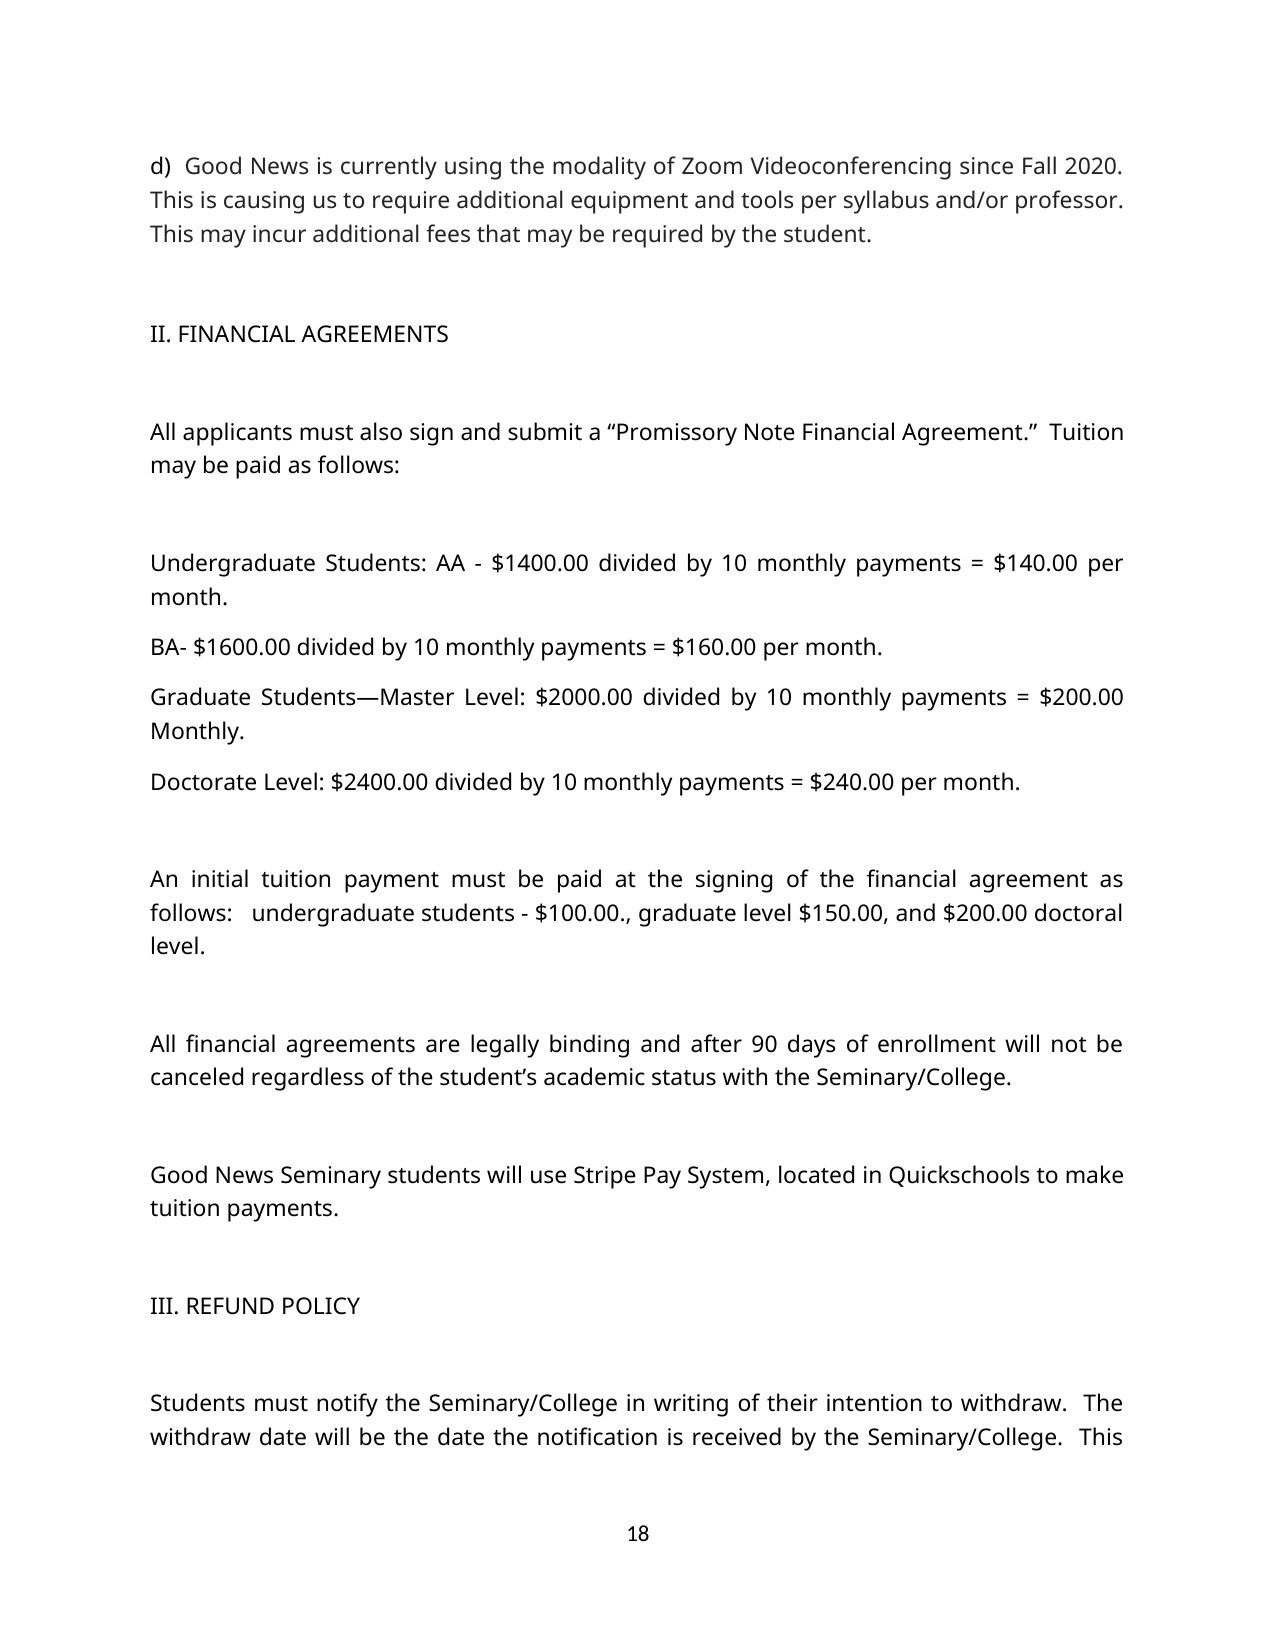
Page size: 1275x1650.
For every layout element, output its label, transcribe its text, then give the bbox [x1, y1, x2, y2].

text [150, 1387, 1125, 1452]
text Good News Seminary students will use Stripe Pay System, located in Quickschools to make tuition payments. [150, 1158, 1125, 1223]
text BA- $1600.00 divided by 10 monthly payments = $160.00 per month. [150, 631, 1125, 662]
text All applicants must also sign and submit a “Promissory Note Financial Agreement.” Tuition may be paid as follows: [150, 416, 1125, 481]
text II. FINANCIAL AGREEMENTS [150, 318, 1125, 349]
text III. REFUND POLICY [150, 1289, 1125, 1321]
text d) Good News is currently using the modality of Zoom Videoconferencing since Fall 2020. This is causing us to require additional equipment and tools per syllabus and/or professor. This may incur additional fees that may be required by the student. [150, 150, 1125, 184]
text d) Good News is currently using the modality of Zoom Videoconferencing since Fall 2020. This is causing us to require additional equipment and tools per syllabus and/or professor. This may incur additional fees that may be required by the student. [150, 215, 1125, 249]
text Undergraduate Students: AA - $1400.00 divided by 10 monthly payments = $140.00 per month. [150, 547, 1125, 612]
text All financial agreements are legally binding and after 90 days of enrollment will not be canceled regardless of the student’s academic status with the Seminary/College. [150, 1027, 1125, 1092]
text Doctorate Level: $2400.00 divided by 10 monthly payments = $240.00 per month. [150, 765, 1125, 797]
text An initial tuition payment must be paid at the signing of the financial agreement as follows: undergraduate students - $100.00., graduate level $150.00, and $200.00 doctoral level. [150, 863, 1125, 961]
text Graduate Students—Master Level: $2000.00 divided by 10 monthly payments = $200.00 Monthly. [150, 681, 1125, 746]
